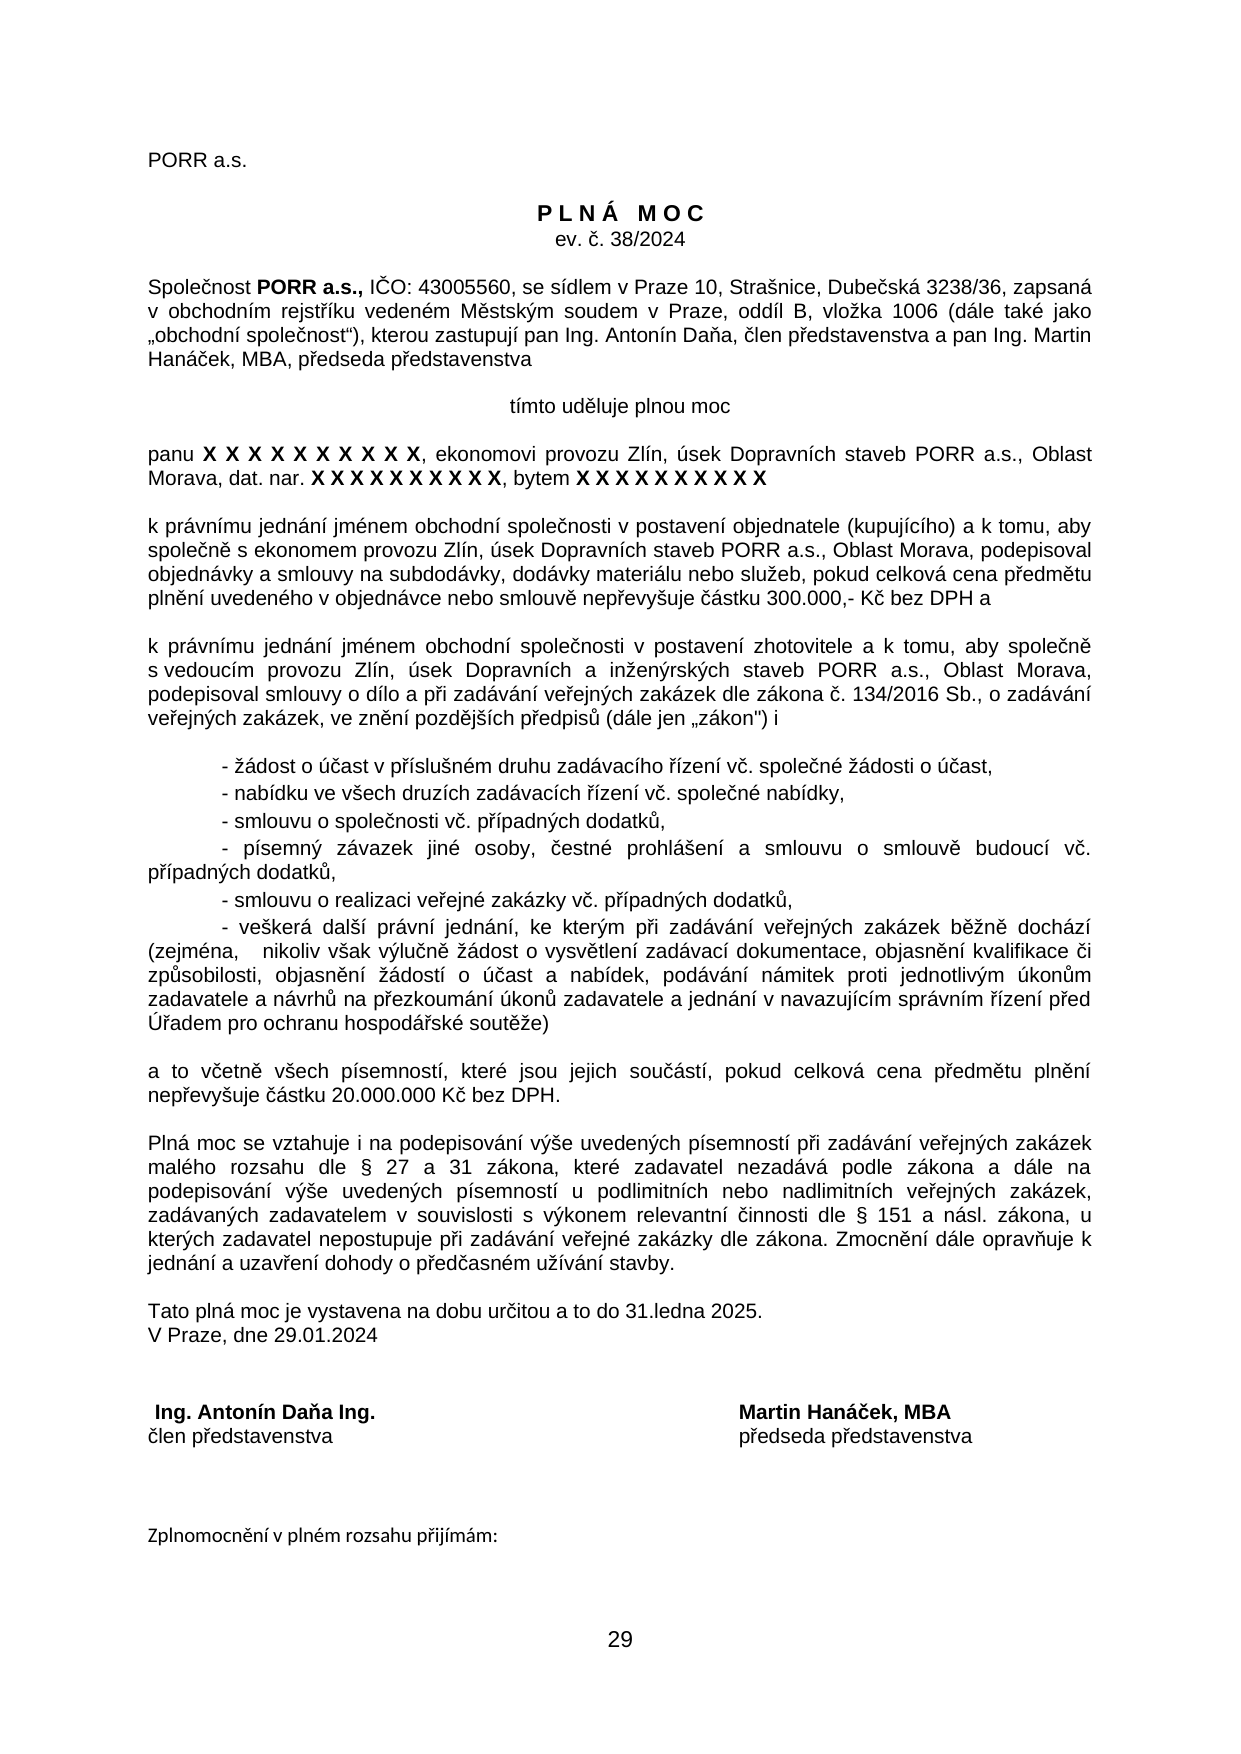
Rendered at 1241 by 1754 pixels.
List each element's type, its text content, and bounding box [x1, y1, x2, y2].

text člen představenstva předseda představenstva [148, 1423, 1093, 1447]
text ev. č. 38/2024 [148, 227, 1093, 251]
list - smlouvu o realizaci veřejné zakázky vč. případných dodatků, [148, 888, 1093, 912]
text Společnost PORR a.s., IČO: 43005560, se sídlem v Praze 10, Strašnice, Dubečská 3238/36, zapsaná v obchodním rejstříku vedeném Městským soudem v Praze, oddíl B, vložka 1006 (dále také jako „obchodní společnost“), kterou zastupují pan Ing. Antonín Daňa, člen představenstva a pan Ing. Martin Hanáček, MBA, předseda představenstva [148, 274, 1093, 370]
list - veškerá další právní jednání, ke kterým při zadávání veřejných zakázek běžně dochází (zejména, nikoliv však výlučně žádost o vysvětlení zadávací dokumentace, objasnění kvalifikace či způsobilosti, objasnění žádostí o účast a nabídek, podávání námitek proti jednotlivým úkonům zadavatele a návrhů na přezkoumání úkonů zadavatele a jednání v navazujícím správním řízení před Úřadem pro ochranu hospodářské soutěže) [148, 915, 1093, 1035]
list - smlouvu o společnosti vč. případných dodatků, [148, 809, 1093, 833]
text panu X X X X X X X X X X, ekonomovi provozu Zlín, úsek Dopravních staveb PORR a.s., Oblast Morava, dat. nar. X X X X X X X X X X, bytem X X X X X X X X X X [148, 442, 1093, 490]
text V Praze, dne 29.01.2024 [148, 1322, 1093, 1346]
text Zplnomocnění v plném rozsahu přijímám: [148, 1522, 1093, 1547]
text tímto uděluje plnou moc [148, 394, 1093, 418]
text Tato plná moc je vystavena na dobu určitou a to do 31.ledna 2025. [148, 1298, 1093, 1322]
list - písemný závazek jiné osoby, čestné prohlášení a smlouvu o smlouvě budoucí vč. případných dodatků, [148, 836, 1093, 884]
text k právnímu jednání jménem obchodní společnosti v postavení zhotovitele a k tomu, aby společně s vedoucím provozu Zlín, úsek Dopravních a inženýrských staveb PORR a.s., Oblast Morava, podepisoval smlouvy o dílo a při zadávání veřejných zakázek dle zákona č. 134/2016 Sb., o zadávání veřejných zakázek, ve znění pozdějších předpisů (dále jen „zákon") i [148, 634, 1093, 730]
text Ing. Antonín Daňa Ing. Martin Hanáček, MBA [148, 1399, 1093, 1423]
text k právnímu jednání jménem obchodní společnosti v postavení objednatele (kupujícího) a k tomu, aby společně s ekonomem provozu Zlín, úsek Dopravních staveb PORR a.s., Oblast Morava, podepisoval objednávky a smlouvy na subdodávky, dodávky materiálu nebo služeb, pokud celková cena předmětu plnění uvedeného v objednávce nebo smlouvě nepřevyšuje částku 300.000,- Kč bez DPH a [148, 514, 1093, 610]
text a to včetně všech písemností, které jsou jejich součástí, pokud celková cena předmětu plnění nepřevyšuje částku 20.000.000 Kč bez DPH. [148, 1059, 1093, 1107]
text P L N Á M O C [148, 200, 1093, 227]
text PORR a.s. [148, 148, 1093, 172]
list - nabídku ve všech druzích zadávacích řízení vč. společné nabídky, [148, 781, 1093, 805]
text Plná moc se vztahuje i na podepisování výše uvedených písemností při zadávání veřejných zakázek malého rozsahu dle § 27 a 31 zákona, které zadavatel nezadává podle zákona a dále na podepisování výše uvedených písemností u podlimitních nebo nadlimitních veřejných zakázek, zadávaných zadavatelem v souvislosti s výkonem relevantní činnosti dle § 151 a násl. zákona, u kterých zadavatel nepostupuje při zadávání veřejné zakázky dle zákona. Zmocnění dále opravňuje k jednání a uzavření dohody o předčasném užívání stavby. [148, 1131, 1093, 1274]
list - žádost o účast v příslušném druhu zadávacího řízení vč. společné žádosti o účast, [148, 754, 1093, 778]
